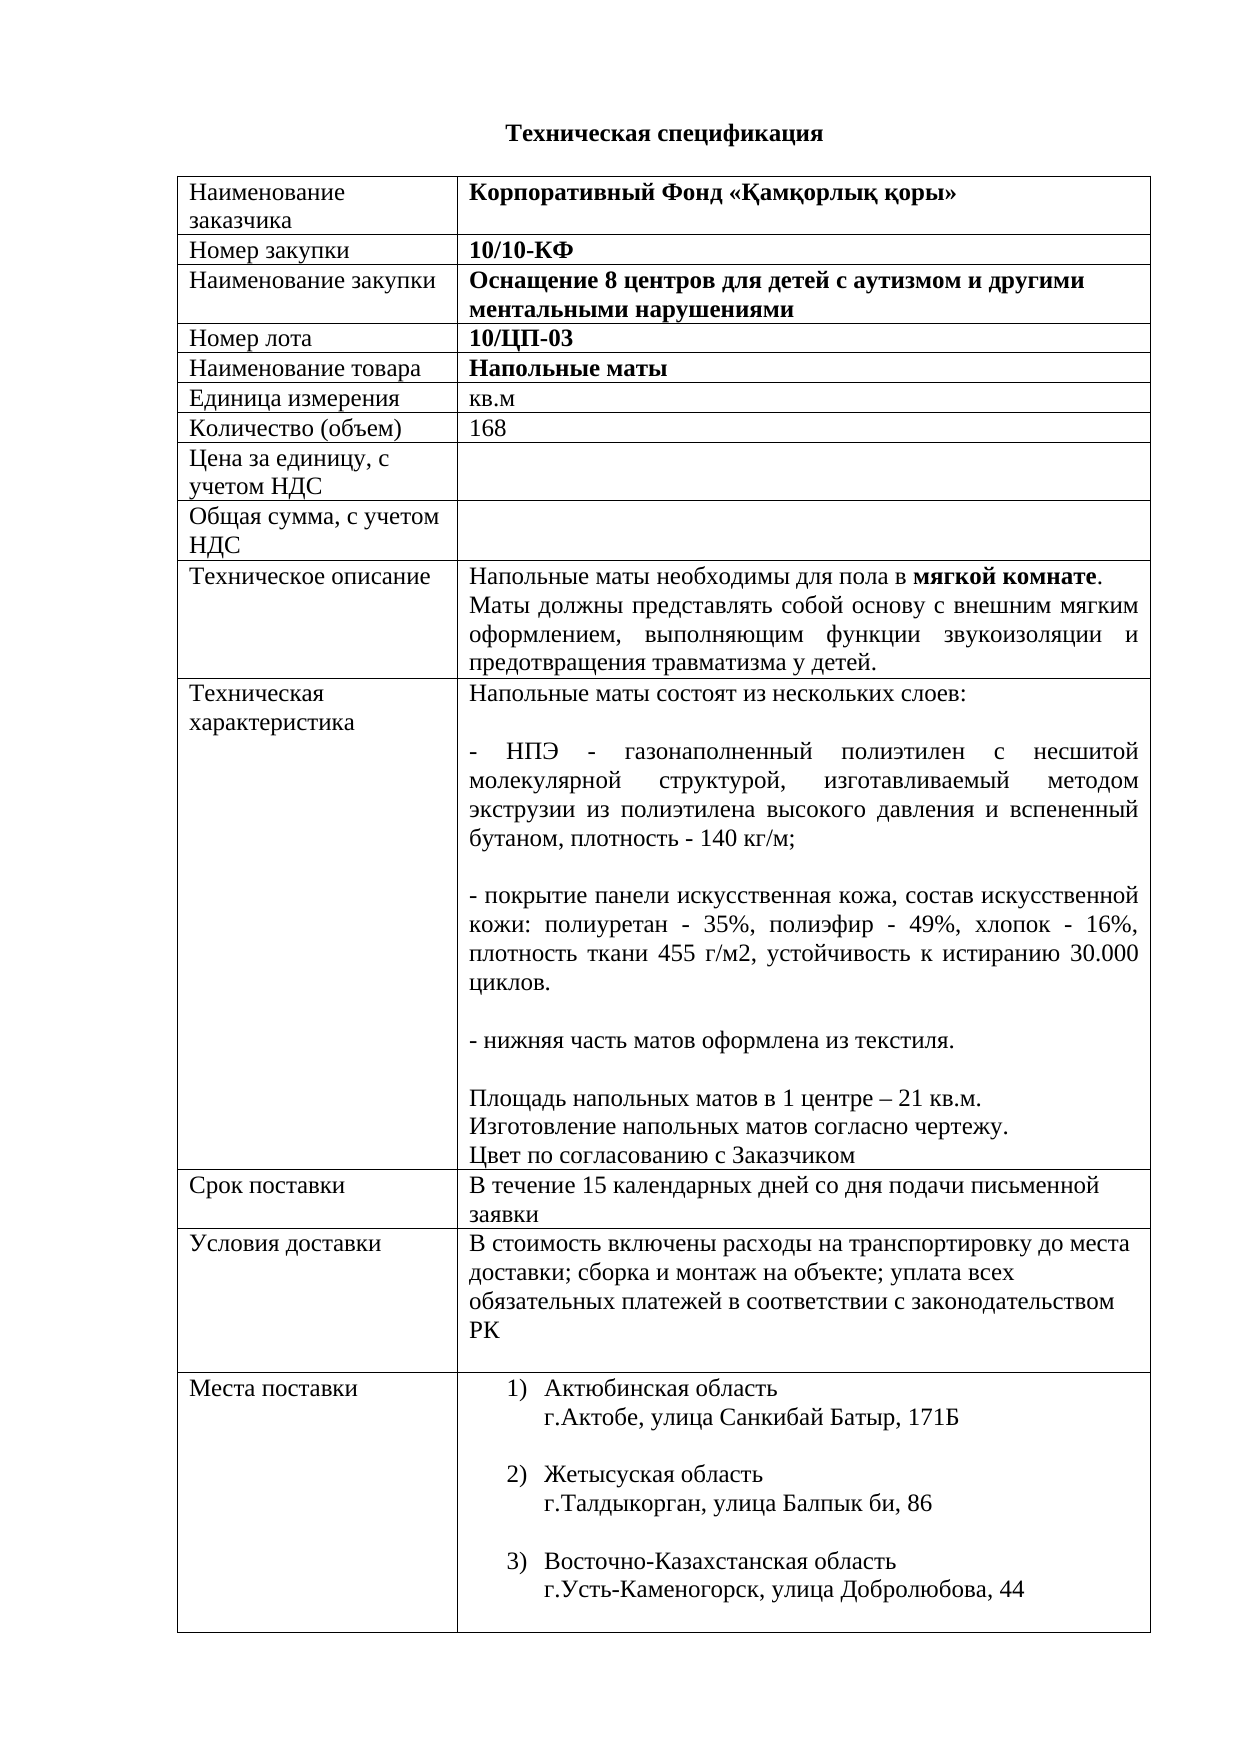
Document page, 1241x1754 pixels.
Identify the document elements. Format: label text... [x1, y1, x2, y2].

table_header Наименование заказчика [178, 177, 457, 234]
table_cell Наименование закупки [178, 265, 457, 322]
table_cell Напольные маты необходимы для пола в мягкой комнате. Маты должны представлять собой основу с внешним мягким оформлением, выполняющим функции звукоизоляции и предотвращения травматизма у детей. [458, 561, 1150, 677]
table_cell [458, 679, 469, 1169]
table_cell [458, 501, 1150, 560]
table_cell Номер лота [178, 324, 457, 352]
table_cell кв.м [458, 383, 1150, 412]
table_cell Техническая характеристика [178, 679, 457, 1169]
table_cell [458, 1373, 1150, 1632]
table_cell Количество (объем) [178, 413, 457, 442]
table_cell В стоимость включены расходы на транспортировку до места доставки; сборка и монтаж на объекте; уплата всех обязательных платежей в соответствии с законодательством РК [458, 1229, 1150, 1372]
table_cell Техническое описание [178, 561, 457, 677]
table_cell Напольные маты [458, 353, 1150, 382]
table_cell Оснащение 8 центров для детей с аутизмом и другими ментальными нарушениями [458, 265, 1150, 322]
table_cell Места поставки [178, 1373, 457, 1632]
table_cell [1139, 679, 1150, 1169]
table_cell В течение 15 календарных дней со дня подачи письменной заявки [458, 1170, 1150, 1227]
table_cell Срок поставки [178, 1170, 457, 1227]
table_cell Номер закупки [178, 235, 457, 264]
table_cell Единица измерения [178, 383, 457, 412]
table_cell [458, 443, 1150, 500]
table_cell Цена за единицу, с учетом НДС [178, 443, 457, 500]
table_cell 10/10-КФ [458, 235, 1150, 264]
table_cell 10/ЦП-03 [458, 324, 1150, 352]
table_header Корпоративный Фонд «Қамқорлық қоры» [458, 177, 1150, 234]
table_cell Наименование товара [178, 353, 457, 382]
text Техническая спецификация [177, 118, 1152, 147]
table_cell Условия доставки [178, 1229, 457, 1372]
table_cell Общая сумма, с учетом НДС [178, 501, 457, 560]
table_cell 168 [458, 413, 1150, 442]
